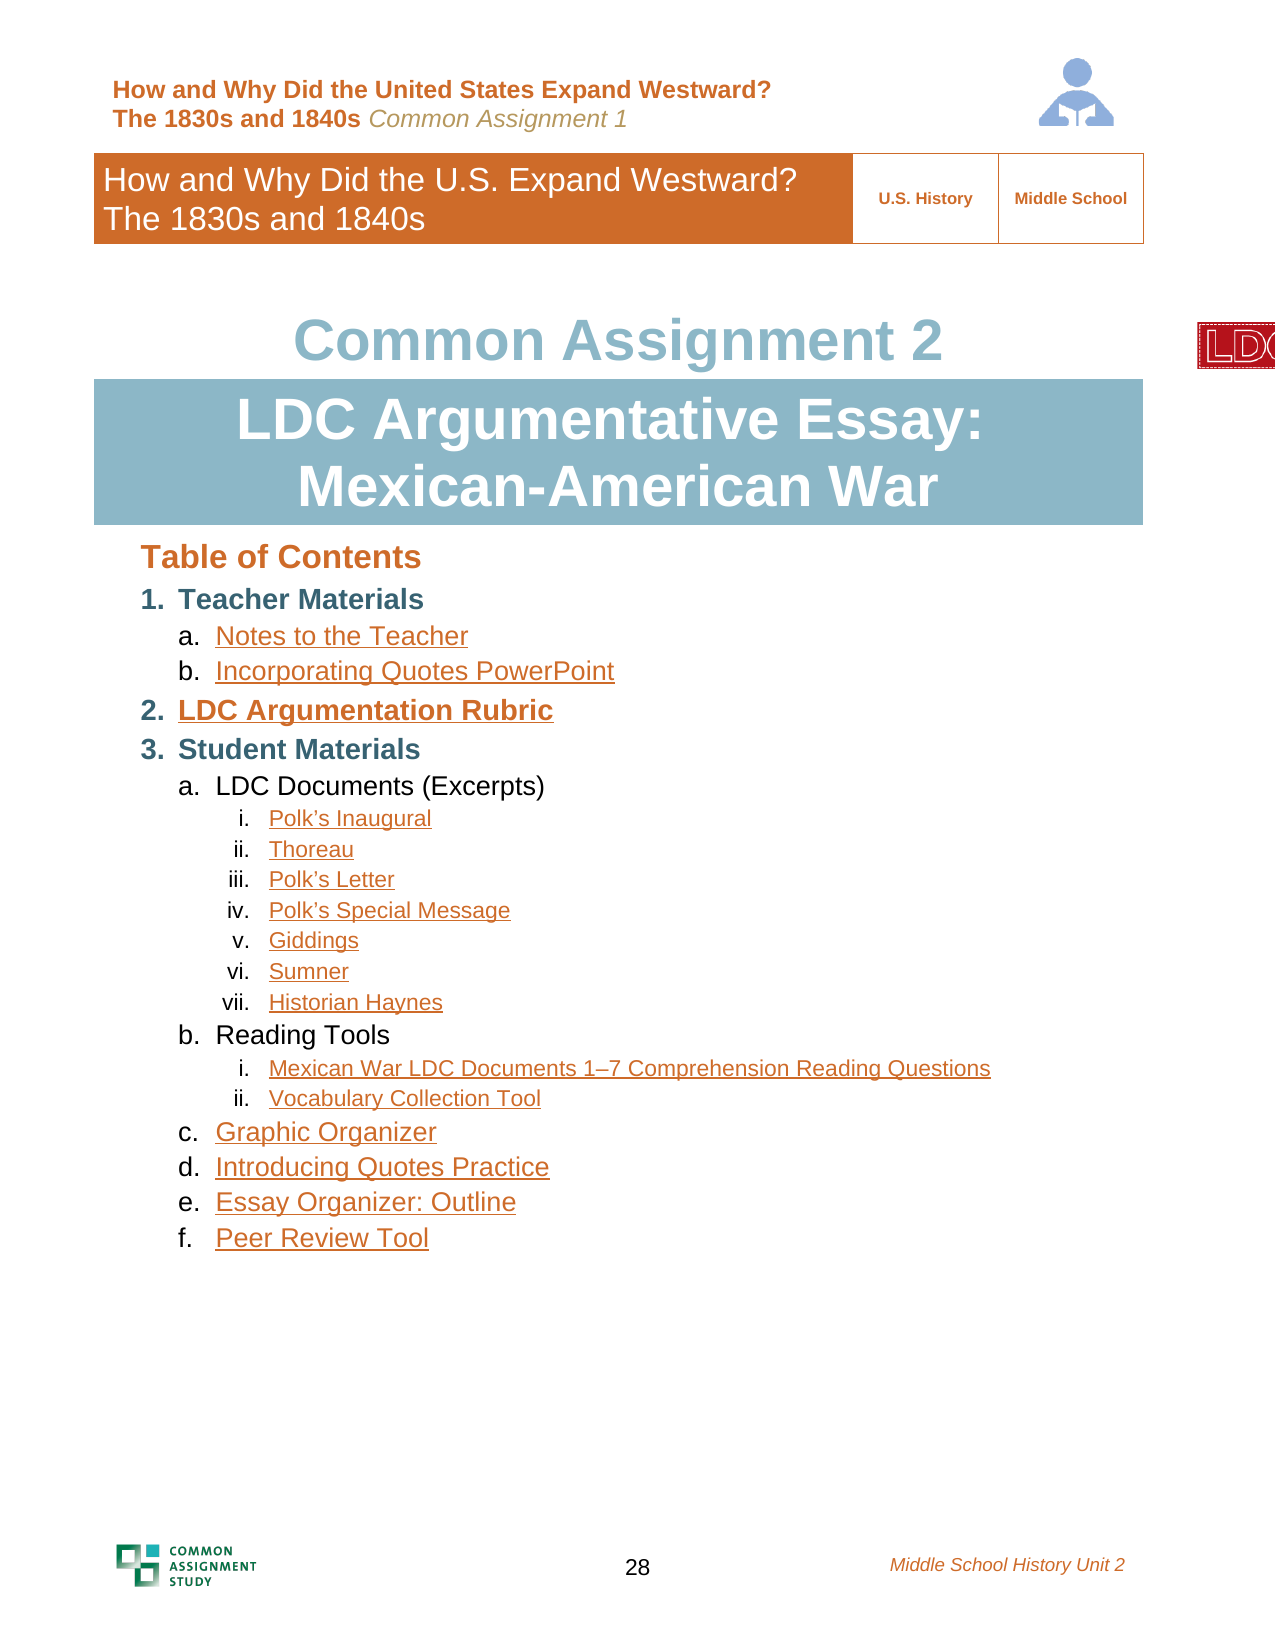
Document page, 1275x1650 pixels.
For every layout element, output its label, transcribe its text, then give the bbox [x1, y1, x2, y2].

table_cell Common Assignment 2 [94, 244, 1143, 379]
picture [112, 1537, 263, 1594]
table_header Middle School [999, 154, 1143, 243]
table_cell Table of Contents Teacher Materials Notes to the Teacher Incorporating Quotes PowerPoint LDC Argumentation Rubric Student Materials LDC Documents (Excerpts) Polk’s Inaugural Thoreau Polk’s Letter Polk’s Special Message Giddings Sumner Historian Haynes Reading Tools Mexican War LDC Documents 1–7 Comprehension Reading Questions Vocabulary Collection Tool Graphic Organizer Introducing Quotes Practice Essay Organizer: Outline Peer Review Tool [94, 525, 1143, 1299]
table_header How and Why Did the U.S. Expand Westward? The 1830s and 1840s [94, 153, 852, 243]
picture [1197, 322, 1275, 369]
table_cell LDC Argumentative Essay: Mexican-American War [94, 379, 1143, 525]
table_header U.S. History [853, 154, 998, 243]
